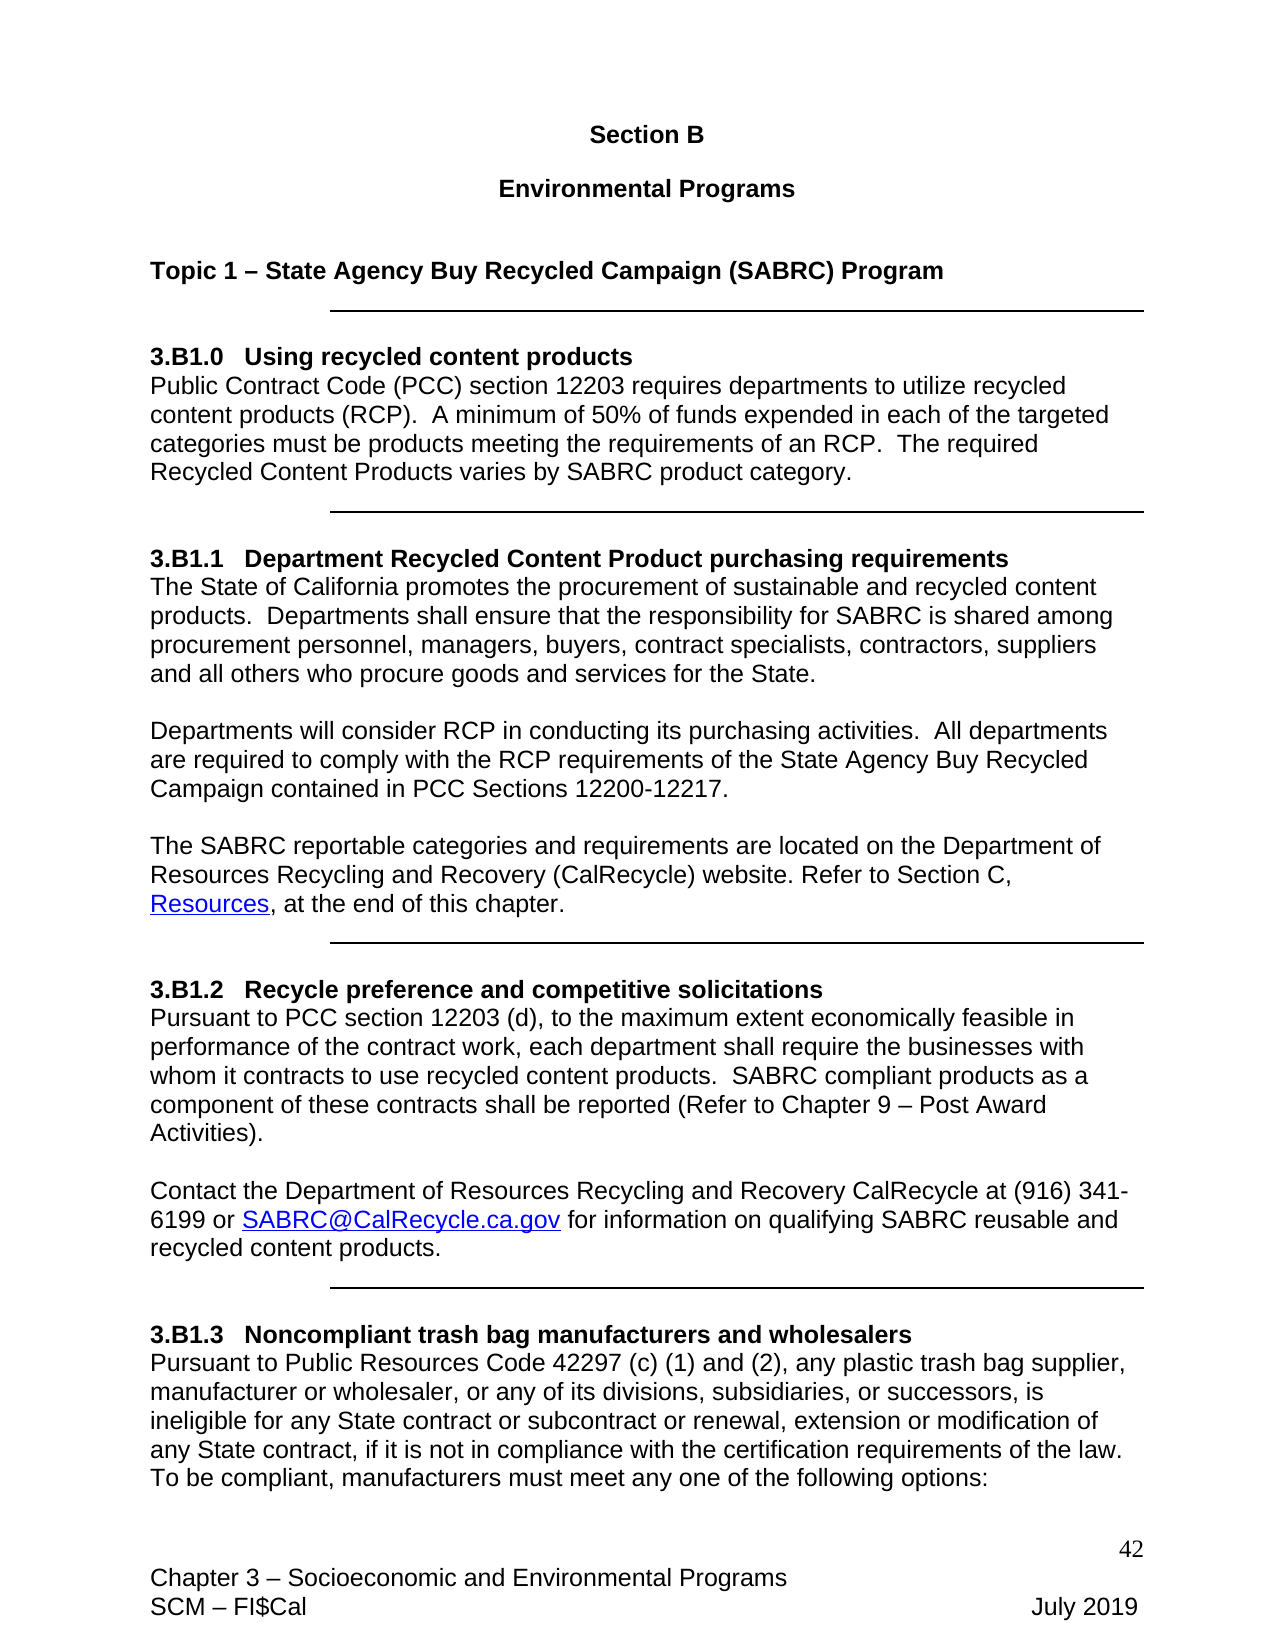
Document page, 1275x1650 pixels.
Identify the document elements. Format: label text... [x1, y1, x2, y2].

text The SABRC reportable categories and requirements are located on the Department of Resources Recycling and Recovery (CalRecycle) website. Refer to Section C, Resources, at the end of this chapter. [150, 831, 1144, 917]
subtitle Section B [150, 120, 1144, 149]
subtitle 3.B1.3 Noncompliant trash bag manufacturers and wholesalers [150, 1319, 1144, 1348]
text Pursuant to PCC section 12203 (d), to the maximum extent economically feasible in performance of the contract work, each department shall require the businesses with whom it contracts to use recycled content products. SABRC compliant products as a component of these contracts shall be reported (Refer to Chapter 9 – Post Award Activities). [150, 1003, 1144, 1147]
text The State of California promotes the procurement of sustainable and recycled content products. Departments shall ensure that the responsibility for SABRC is shared among procurement personnel, managers, buyers, contract specialists, contractors, suppliers and all others who procure goods and services for the State. [150, 572, 1144, 687]
subtitle Environmental Programs [150, 174, 1144, 202]
text Contact the Department of Resources Recycling and Recovery CalRecycle at (916) 341-6199 or SABRC@CalRecycle.ca.gov for information on qualifying SABRC reusable and recycled content products. [150, 1176, 1144, 1262]
text Departments will consider RCP in conducting its purchasing activities. All departments are required to comply with the RCP requirements of the State Agency Buy Recycled Campaign contained in PCC Sections 12200-12217. [150, 716, 1144, 802]
text Pursuant to Public Resources Code 42297 (c) (1) and (2), any plastic trash bag supplier, manufacturer or wholesaler, or any of its divisions, subsidiaries, or successors, is ineligible for any State contract or subcontract or renewal, extension or modification of any State contract, if it is not in compliance with the certification requirements of the law. To be compliant, manufacturers must meet any one of the following options: [150, 1348, 1144, 1492]
text Public Contract Code (PCC) section 12203 requires departments to utilize recycled content products (RCP). A minimum of 50% of funds expended in each of the targeted categories must be products meeting the requirements of an RCP. The required Recycled Content Products varies by SABRC product category. [150, 371, 1144, 486]
subtitle 3.B1.0 Using recycled content products [150, 342, 1144, 371]
subtitle 3.B1.1 Department Recycled Content Product purchasing requirements [150, 543, 1144, 572]
subtitle 3.B1.2 Recycle preference and competitive solicitations [150, 975, 1144, 1003]
subtitle Topic 1 – State Agency Buy Recycled Campaign (SABRC) Program [150, 256, 1144, 285]
